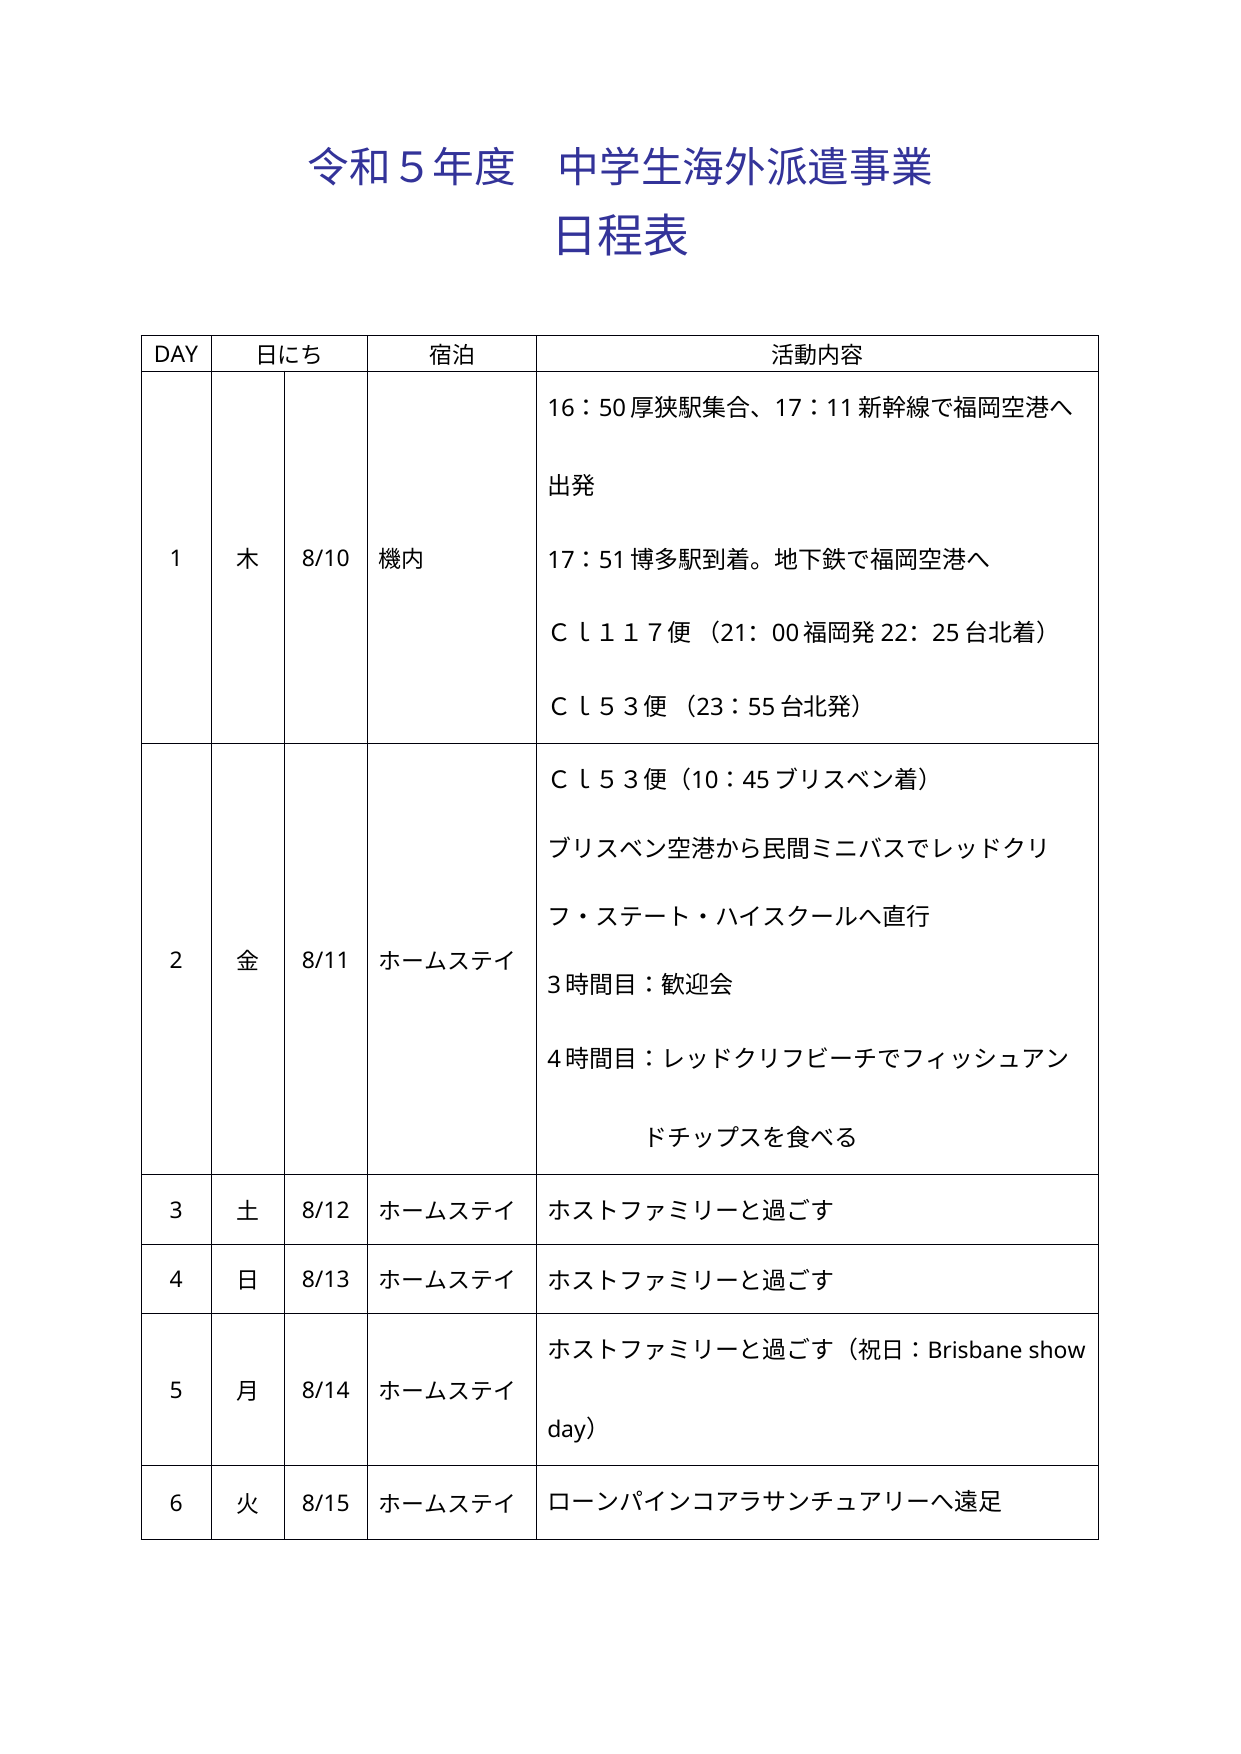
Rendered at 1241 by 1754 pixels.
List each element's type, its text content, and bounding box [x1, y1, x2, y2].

table_cell ホームステイ [368, 744, 536, 1174]
table_cell 16：50厚狭駅集合、17：11新幹線で福岡空港へ出発 17：51博多駅到着。地下鉄で福岡空港へ Ｃｌ１１７便 （21：00福岡発22：25台北着） Ｃｌ５３便 （23：55台北発） [537, 372, 1098, 743]
table_header 活動内容 [537, 336, 1098, 371]
table_cell ホームステイ [368, 1466, 536, 1539]
table_cell 2 [142, 744, 211, 1174]
table_cell 月 [212, 1314, 284, 1465]
table_cell ローンパインコアラサンチュアリーへ遠足 [537, 1466, 1098, 1539]
table_cell ホームステイ [368, 1314, 536, 1465]
table_cell 6 [142, 1466, 211, 1539]
table_cell 8/11 [285, 744, 367, 1174]
table_cell 8/14 [285, 1314, 367, 1465]
table_cell Ｃｌ５３便（10：45ブリスベン着） ブリスベン空港から民間ミニバスでレッドクリフ・ステート・ハイスクールへ直行 3時間目：歓迎会 4時間目：レッドクリフビーチでフィッシュアンドチップスを食べる [537, 744, 1098, 1174]
table_cell ホストファミリーと過ごす [537, 1245, 1098, 1313]
table_cell 金 [212, 744, 284, 1174]
table_cell 土 [212, 1175, 284, 1243]
table_cell 火 [212, 1466, 284, 1539]
table_cell 4 [142, 1245, 211, 1313]
table_cell ホストファミリーと過ごす（祝日：Brisbane show day） [537, 1314, 1098, 1465]
table_cell 日 [212, 1245, 284, 1313]
table_cell 8/13 [285, 1245, 367, 1313]
table_cell ホストファミリーと過ごす [537, 1175, 1098, 1243]
table_cell 8/12 [285, 1175, 367, 1243]
table_cell 8/15 [285, 1466, 367, 1539]
table_header DAY [142, 336, 211, 371]
table_cell ホームステイ [368, 1245, 536, 1313]
table_cell 5 [142, 1314, 211, 1465]
table_header 日にち [212, 336, 367, 371]
table_cell 日程表 [152, 199, 1088, 267]
table_cell 3 [142, 1175, 211, 1243]
table_cell 機内 [368, 372, 536, 743]
table_cell ホームステイ [368, 1175, 536, 1243]
table_cell 8/10 [285, 372, 367, 743]
table_header 宿泊 [368, 336, 536, 371]
table_header 令和５年度 中学生海外派遣事業 [152, 130, 1088, 199]
table_cell 1 [142, 372, 211, 743]
table_cell 木 [212, 372, 284, 743]
